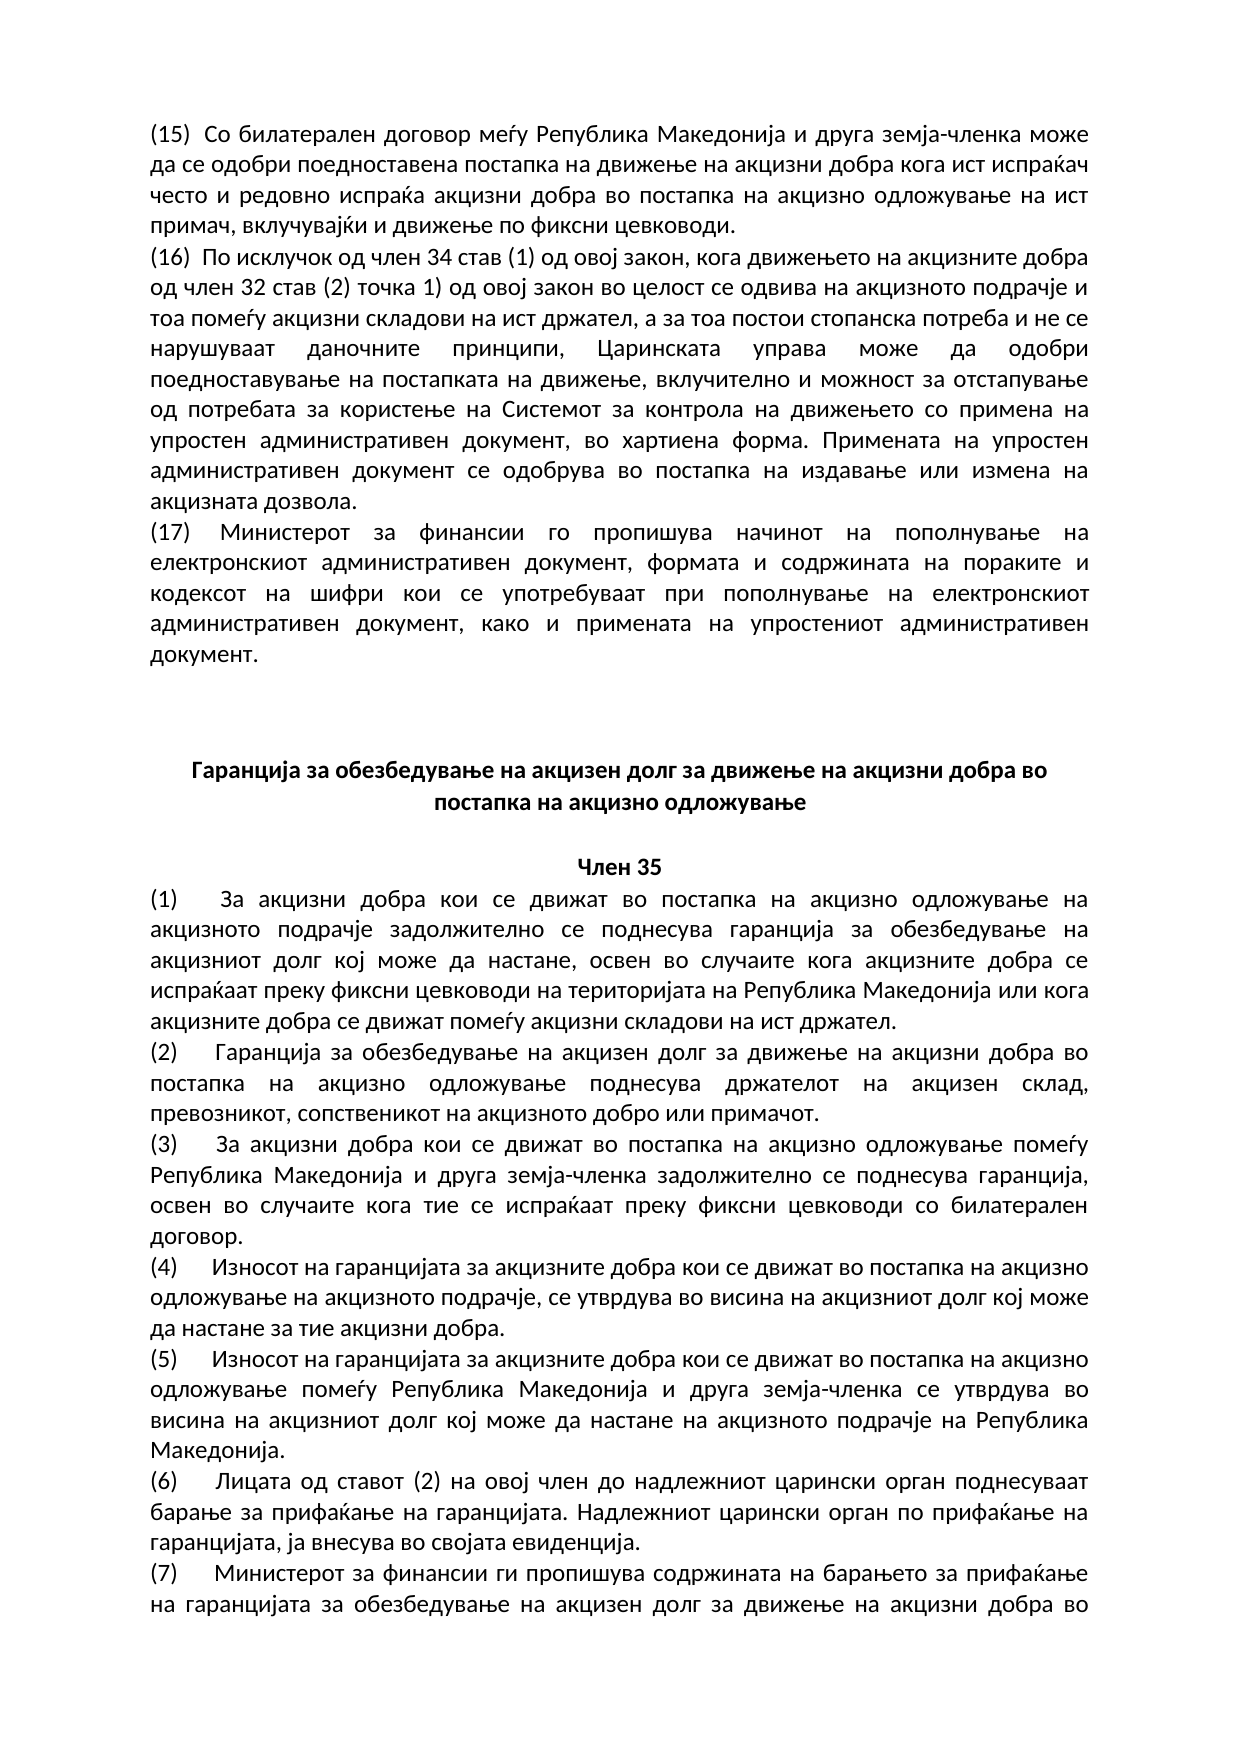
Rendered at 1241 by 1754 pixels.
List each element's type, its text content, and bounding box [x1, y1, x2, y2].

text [150, 1558, 1090, 1619]
text (16) По исклучок од член 34 став (1) од овој закон, кога движењето на акцизните добра од член 32 став (2) точка 1) од овој закон во целост се одвива на акцизното подрачје и тоа помеѓу акцизни складови на ист држател, а за тоа постои стопанска потреба и не се нарушуваат даночните принципи, Царинската управа може да одобри поедноставување на постапката на движење, вклучително и можност за отстапување од потребата за користење на Системот за контрола на движењето со примена на упростен административен документ, во хартиена форма. Примената на упростен административен документ се одобрува во постапка на издавање или измена на акцизната дозвола. [150, 241, 1090, 515]
text Гаранција за обезбедување на акцизен долг за движење на акцизни добра во постапка на акцизно одложување [163, 754, 1076, 816]
text (4) Износот на гаранцијата за акцизните добра кои се движат во постапка на акцизно одложување на акцизното подрачје, се утврдува во висина на акцизниот долг кој може да настане за тие акцизни добра. [150, 1251, 1090, 1342]
text (15) Со билатерален договор меѓу Република Македонија и друга земја-членка може да се одобри поедноставена постапка на движење на акцизни добра кога ист испраќач често и редовно испраќа акцизни добра во постапка на акцизно одложување на ист примач, вклучувајќи и движење по фиксни цевководи. [150, 118, 1090, 240]
text (5) Износот на гаранцијата за акцизните добра кои се движат во постапка на акцизно одложување помеѓу Република Македонија и друга земја-членка се утврдува во висина на акцизниот долг кој може да настане на акцизното подрачје на Република Македонија. [150, 1343, 1090, 1465]
text (17) Министерот за финансии го пропишува начинот на пополнување на електронскиот административен документ, формата и содржината на пораките и кодексот на шифри кои се употребуваат при пополнување на електронскиот административен документ, како и примената на упростениот административен документ. [150, 516, 1090, 668]
text (2) Гаранција за обезбедување на акцизен долг за движење на акцизни добра во постапка на акцизно одложување поднесува држателот на акцизен склад, превозникот, сопственикот на акцизното добро или примачот. [150, 1036, 1090, 1128]
text (6) Лицата од ставот (2) на овој член до надлежниот царински орган поднесуваат барање за прифаќање на гаранцијата. Надлежниот царински орган по прифаќање на гаранцијата, ја внесува во својата евиденција. [150, 1466, 1090, 1557]
text (3) За акцизни добра кои се движат во постапка на акцизно одложување помеѓу Република Македонија и друга земја-членка задолжително се поднесува гаранција, освен во случаите кога тие се испраќаат преку фиксни цевководи со билатерален договор. [150, 1128, 1090, 1250]
text Член 35 [163, 851, 1076, 881]
text (1) За акцизни добра кои се движат во постапка на акцизно одложување на акцизното подрачје задолжително се поднесува гаранција за обезбедување на акцизниот долг кој може да настане, освен во случаите кога акцизните добра се испраќаат преку фиксни цевководи на територијата на Република Македонија или кога акцизните добра се движат помеѓу акцизни складови на ист држател. [150, 883, 1090, 1036]
